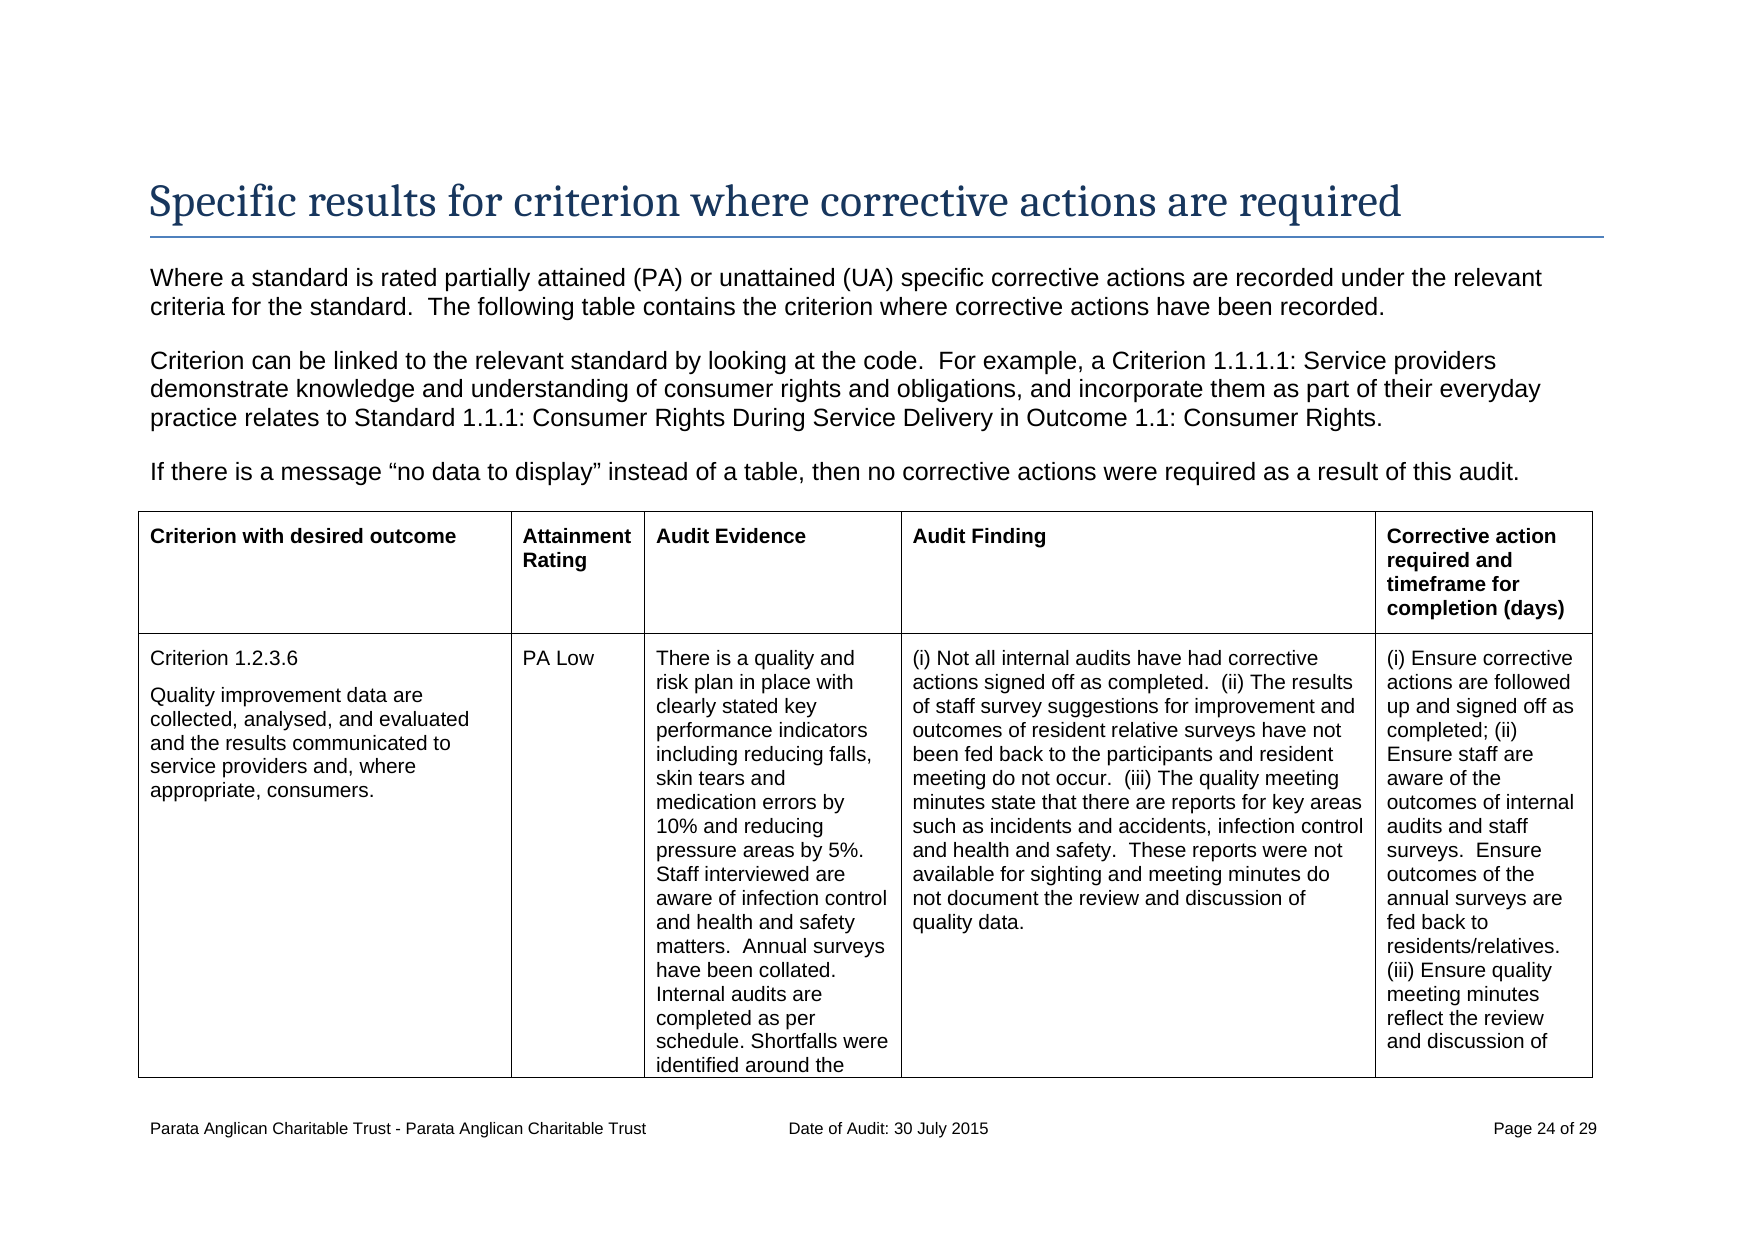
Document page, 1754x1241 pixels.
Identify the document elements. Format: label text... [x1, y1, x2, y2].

subtitle Specific results for criterion where corrective actions are required [150, 175, 1604, 236]
table_header Audit Evidence [645, 512, 901, 632]
table_cell PA Low [512, 634, 644, 1077]
table_header Corrective action required and timeframe for completion (days) [1376, 512, 1592, 632]
text Criterion can be linked to the relevant standard by looking at the code. For example, a Criterion 1.1.1.1: Service providers demonstrate knowledge and understanding of consumer rights and obligations, and incorporate them as part of their everyday practice relates to Standard 1.1.1: Consumer Rights During Service Delivery in Outcome 1.1: Consumer Rights. [150, 346, 1604, 432]
table_header Audit Finding [902, 512, 1375, 632]
table_header Attainment Rating [512, 512, 644, 632]
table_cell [902, 634, 1375, 1077]
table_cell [645, 634, 901, 1077]
table_header Criterion with desired outcome [139, 512, 511, 632]
text Where a standard is rated partially attained (PA) or unattained (UA) specific corrective actions are recorded under the relevant criteria for the standard. The following table contains the criterion where corrective actions have been recorded. [150, 263, 1604, 321]
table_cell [1376, 634, 1592, 1077]
text If there is a message “no data to display” instead of a table, then no corrective actions were required as a result of this audit. [150, 457, 1604, 486]
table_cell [139, 634, 511, 1077]
